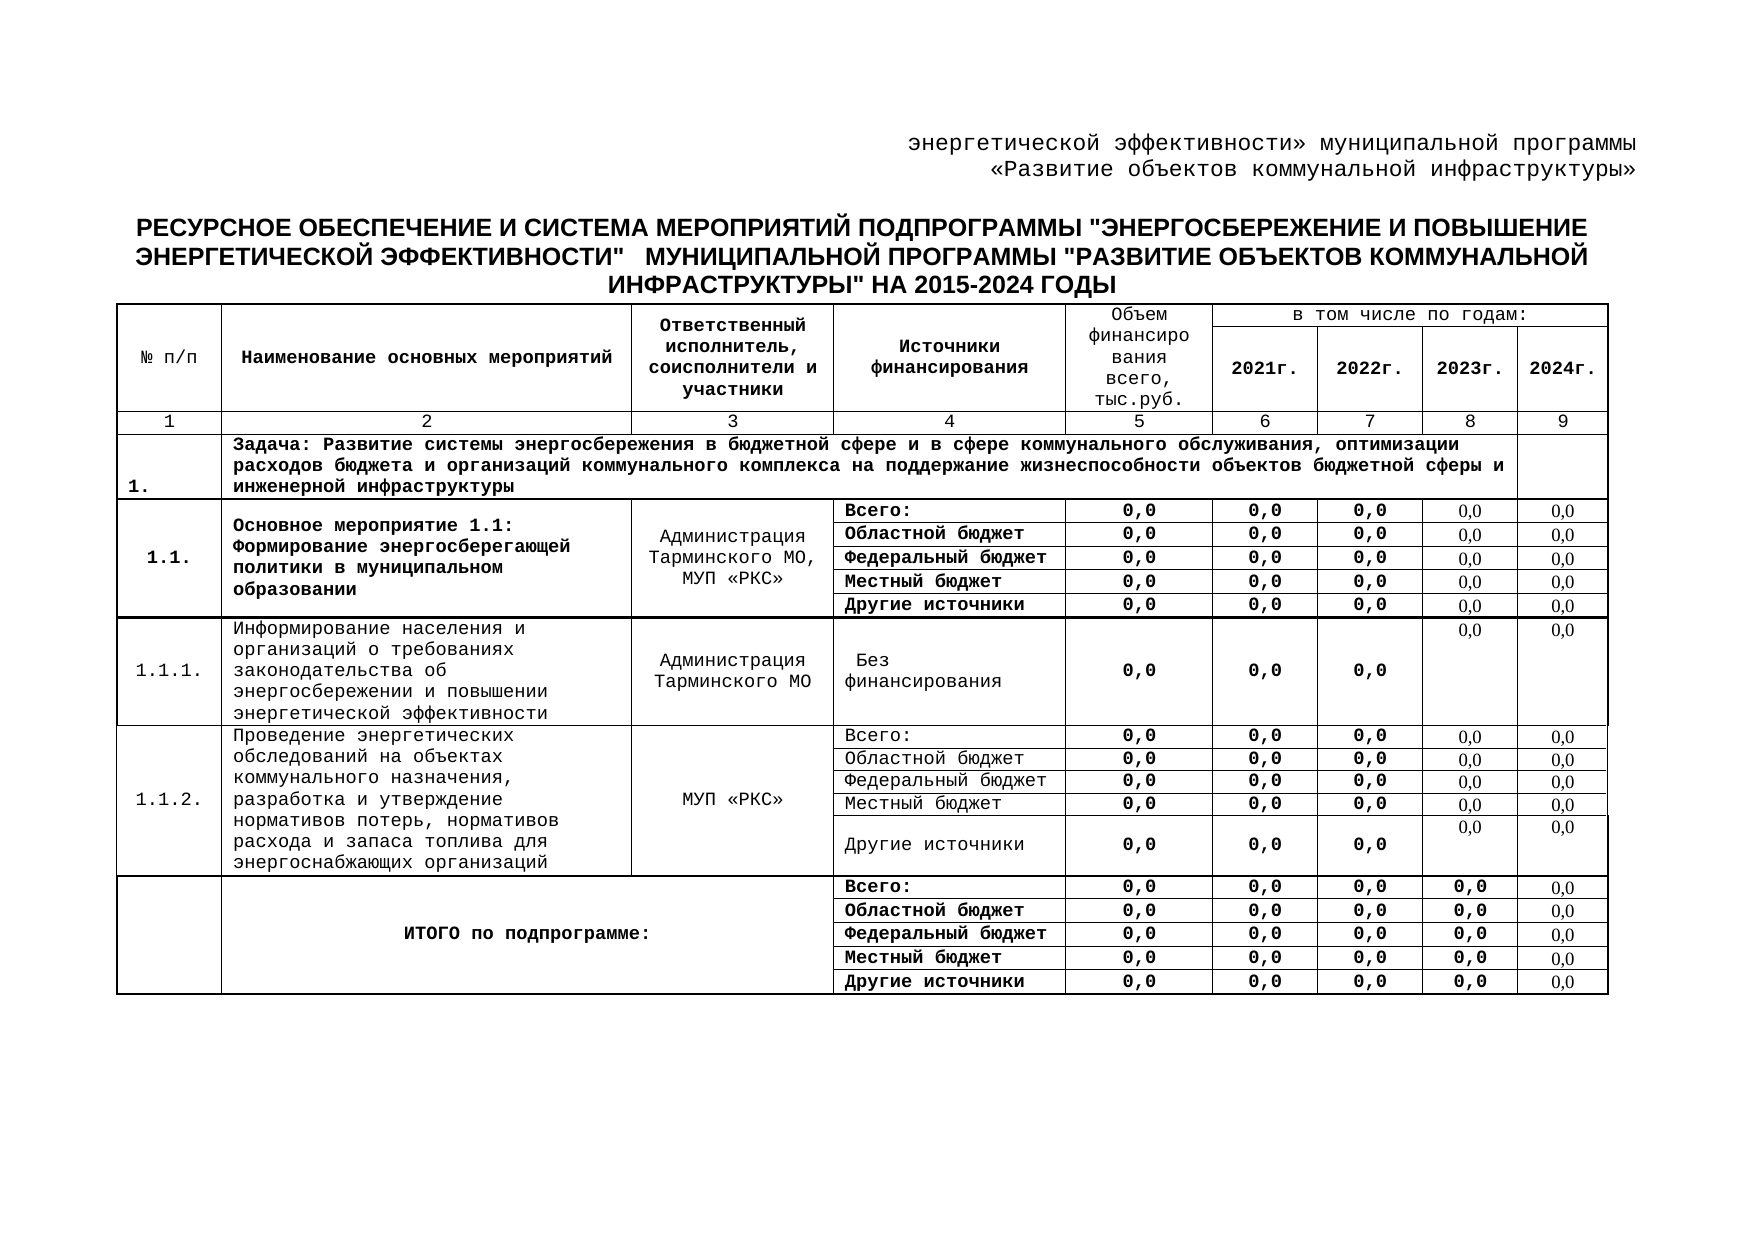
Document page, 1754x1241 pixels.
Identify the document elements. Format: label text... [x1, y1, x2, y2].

table_cell 0,0 [1423, 619, 1517, 725]
table_cell 0,0 [1213, 947, 1317, 969]
table_cell Наименование основных мероприятий [222, 305, 631, 411]
table_cell 0,0 [1318, 899, 1422, 922]
table_cell 0,0 [1066, 899, 1212, 922]
table_cell 0,0 [1066, 970, 1212, 993]
table_cell Всего: [834, 726, 1065, 747]
table_cell 0,0 [1213, 523, 1317, 546]
table_cell Местный бюджет [834, 947, 1065, 969]
table_cell 0,0 [1518, 547, 1607, 569]
table_cell 0,0 [1518, 947, 1607, 969]
table_cell Всего: [834, 877, 1065, 898]
table_cell Администрация Тарминского МО, МУП «РКС» [632, 500, 833, 616]
table_cell 0,0 [1066, 523, 1212, 546]
table_cell 0,0 [1066, 947, 1212, 969]
table_cell 2022г. [1318, 327, 1422, 411]
table_cell 0,0 [1518, 748, 1607, 770]
table_cell Информирование населения и организаций о требованиях законодательства об энергосбережении и повышении энергетической эффективности [222, 619, 631, 725]
table_cell 0,0 [1518, 770, 1607, 793]
table_cell 8 [1423, 412, 1517, 433]
table_cell 3 [632, 412, 833, 433]
table_cell 2 [222, 412, 631, 433]
table_cell 0,0 [1423, 523, 1517, 546]
table_cell 2024г. [1518, 327, 1607, 411]
table_cell Без финансирования [834, 619, 1065, 725]
table_cell Областной бюджет [834, 899, 1065, 922]
table_cell 0,0 [1423, 749, 1517, 770]
table_cell 0,0 [1318, 947, 1422, 969]
table_cell 0,0 [1518, 570, 1607, 593]
table_cell Другие источники [834, 816, 1065, 874]
table_cell Проведение энергетических обследований на объектах коммунального назначения, разработка и утверждение нормативов потерь, нормативов расхода и запаса топлива для энергоснабжающих организаций [222, 726, 631, 874]
table_cell 0,0 [1318, 749, 1422, 770]
table_cell 0,0 [1423, 794, 1517, 815]
text «Развитие объектов коммунальной инфраструктуры» [99, 157, 1636, 183]
table_cell 0,0 [1213, 594, 1317, 616]
table_cell 0,0 [1518, 877, 1607, 898]
table_cell Задача: Развитие системы энергосбережения в бюджетной сфере и в сфере коммунального обслуживания, оптимизации расходов бюджета и организаций коммунального комплекса на поддержание жизнеспособности объектов бюджетной сферы и инженерной инфраструктуры [222, 435, 1517, 498]
table_cell 0,0 [1066, 594, 1212, 616]
table_cell 0,0 [1423, 970, 1517, 993]
table_cell 0,0 [1423, 877, 1517, 898]
table_cell 0,0 [1518, 594, 1607, 616]
table_cell 0,0 [1318, 771, 1422, 793]
table_cell 0,0 [1518, 923, 1607, 946]
table_cell Ответственный исполнитель, соисполнители и участники [632, 305, 833, 411]
table_cell 0,0 [1423, 726, 1517, 747]
table_cell 0,0 [1318, 794, 1422, 815]
table_cell 7 [1318, 412, 1422, 433]
table_cell 0,0 [1423, 923, 1517, 946]
table_cell 0,0 [1318, 726, 1422, 747]
table_cell 0,0 [1518, 815, 1607, 874]
table_cell 0,0 [1318, 816, 1422, 874]
table_cell Источники финансирования [834, 305, 1065, 411]
table_cell 0,0 [1318, 877, 1422, 898]
table_cell 0,0 [1066, 923, 1212, 946]
table_cell 0,0 [1318, 570, 1422, 593]
table_cell 0,0 [1318, 547, 1422, 569]
table_cell № п/п [118, 305, 221, 411]
table_cell 0,0 [1423, 570, 1517, 593]
table_cell 0,0 [1518, 619, 1607, 725]
table_cell 0,0 [1213, 970, 1317, 993]
text энергетической эффективности» муниципальной программы [99, 131, 1636, 157]
table_cell 1. [118, 435, 221, 498]
table_cell 1.1.1. [118, 619, 221, 725]
table_cell 0,0 [1213, 771, 1317, 793]
table_cell МУП «РКС» [632, 726, 833, 874]
table_cell 0,0 [1423, 899, 1517, 922]
table_cell 0,0 [1213, 570, 1317, 593]
table_cell 0,0 [1213, 899, 1317, 922]
table_cell 0,0 [1423, 594, 1517, 616]
table_cell [118, 877, 221, 993]
table_cell Объем финансиро вания всего, тыс.руб. [1066, 305, 1212, 411]
table_cell 0,0 [1213, 547, 1317, 569]
table_cell Областной бюджет [834, 523, 1065, 546]
table_cell 2021г. [1213, 327, 1317, 411]
table_cell 0,0 [1066, 619, 1212, 725]
table_cell 0,0 [1213, 726, 1317, 747]
table_cell 0,0 [1518, 725, 1607, 747]
table_cell 4 [834, 412, 1065, 433]
table_cell 0,0 [1066, 570, 1212, 593]
table_cell 5 [1066, 412, 1212, 433]
table_cell 0,0 [1213, 749, 1317, 770]
table_cell Федеральный бюджет [834, 547, 1065, 569]
table_cell 2023г. [1423, 327, 1517, 411]
table_cell Всего: [834, 500, 1065, 522]
table_cell 1 [118, 412, 221, 433]
table_cell 0,0 [1213, 923, 1317, 946]
table_cell Федеральный бюджет [834, 771, 1065, 793]
table_cell Областной бюджет [834, 749, 1065, 770]
table_cell 0,0 [1518, 500, 1607, 522]
table_cell в том числе по годам: [1213, 305, 1607, 326]
table_cell Администрация Тарминского МО [632, 619, 833, 725]
table_cell 0,0 [1213, 877, 1317, 898]
table_cell 0,0 [1423, 771, 1517, 793]
table_cell 0,0 [1518, 970, 1607, 993]
table_cell 0,0 [1066, 749, 1212, 770]
table_cell 0,0 [1518, 793, 1607, 815]
table_cell 0,0 [1518, 899, 1607, 922]
table_cell 0,0 [1318, 619, 1422, 725]
table_cell 9 [1518, 412, 1607, 433]
table_cell 0,0 [1066, 877, 1212, 898]
table_cell ИТОГО по подпрограмме: [222, 877, 833, 993]
table_cell 0,0 [1066, 726, 1212, 747]
table_cell 0,0 [1066, 816, 1212, 874]
table_cell 0,0 [1423, 500, 1517, 522]
table_cell 6 [1213, 412, 1317, 433]
table_cell 0,0 [1213, 500, 1317, 522]
table_cell 0,0 [1066, 771, 1212, 793]
table_cell 1.1.2. [117, 726, 221, 874]
table_cell 0,0 [1318, 594, 1422, 616]
table_cell 0,0 [1066, 794, 1212, 815]
table_cell 0,0 [1213, 794, 1317, 815]
table_cell 0,0 [1318, 523, 1422, 546]
table_cell 1.1. [118, 500, 221, 616]
table_cell 0,0 [1066, 547, 1212, 569]
table_cell 0,0 [1213, 619, 1317, 725]
table_cell 0,0 [1318, 923, 1422, 946]
table_cell Федеральный бюджет [834, 923, 1065, 946]
table_cell 0,0 [1213, 816, 1317, 874]
table_cell 0,0 [1423, 547, 1517, 569]
table_header РЕСУРСНОЕ ОБЕСПЕЧЕНИЕ И СИСТЕМА МЕРОПРИЯТИЙ ПОДПРОГРАММЫ "ЭНЕРГОСБЕРЕЖЕНИЕ И ПОВЫШЕНИЕ ЭНЕРГЕТИЧЕСКОЙ ЭФФЕКТИВНОСТИ" МУНИЦИПАЛЬНОЙ ПРОГРАММЫ "РАЗВИТИЕ ОБЪЕКТОВ КОММУНАЛЬНОЙ ИНФРАСТРУКТУРЫ" НА 2015-2024 ГОДЫ [117, 209, 1608, 303]
table_cell 0,0 [1423, 816, 1517, 874]
table_cell Основное мероприятие 1.1: Формирование энергосберегающей политики в муниципальном образовании [222, 500, 631, 616]
table_cell 0,0 [1318, 500, 1422, 522]
table_cell Другие источники [834, 594, 1065, 616]
table_cell 0,0 [1066, 500, 1212, 522]
table_cell 0,0 [1318, 970, 1422, 993]
table_cell Другие источники [834, 970, 1065, 993]
table_cell [1518, 435, 1607, 498]
table_cell 0,0 [1423, 947, 1517, 969]
table_cell Местный бюджет [834, 794, 1065, 815]
table_cell Местный бюджет [834, 570, 1065, 593]
table_cell 0,0 [1518, 523, 1607, 546]
